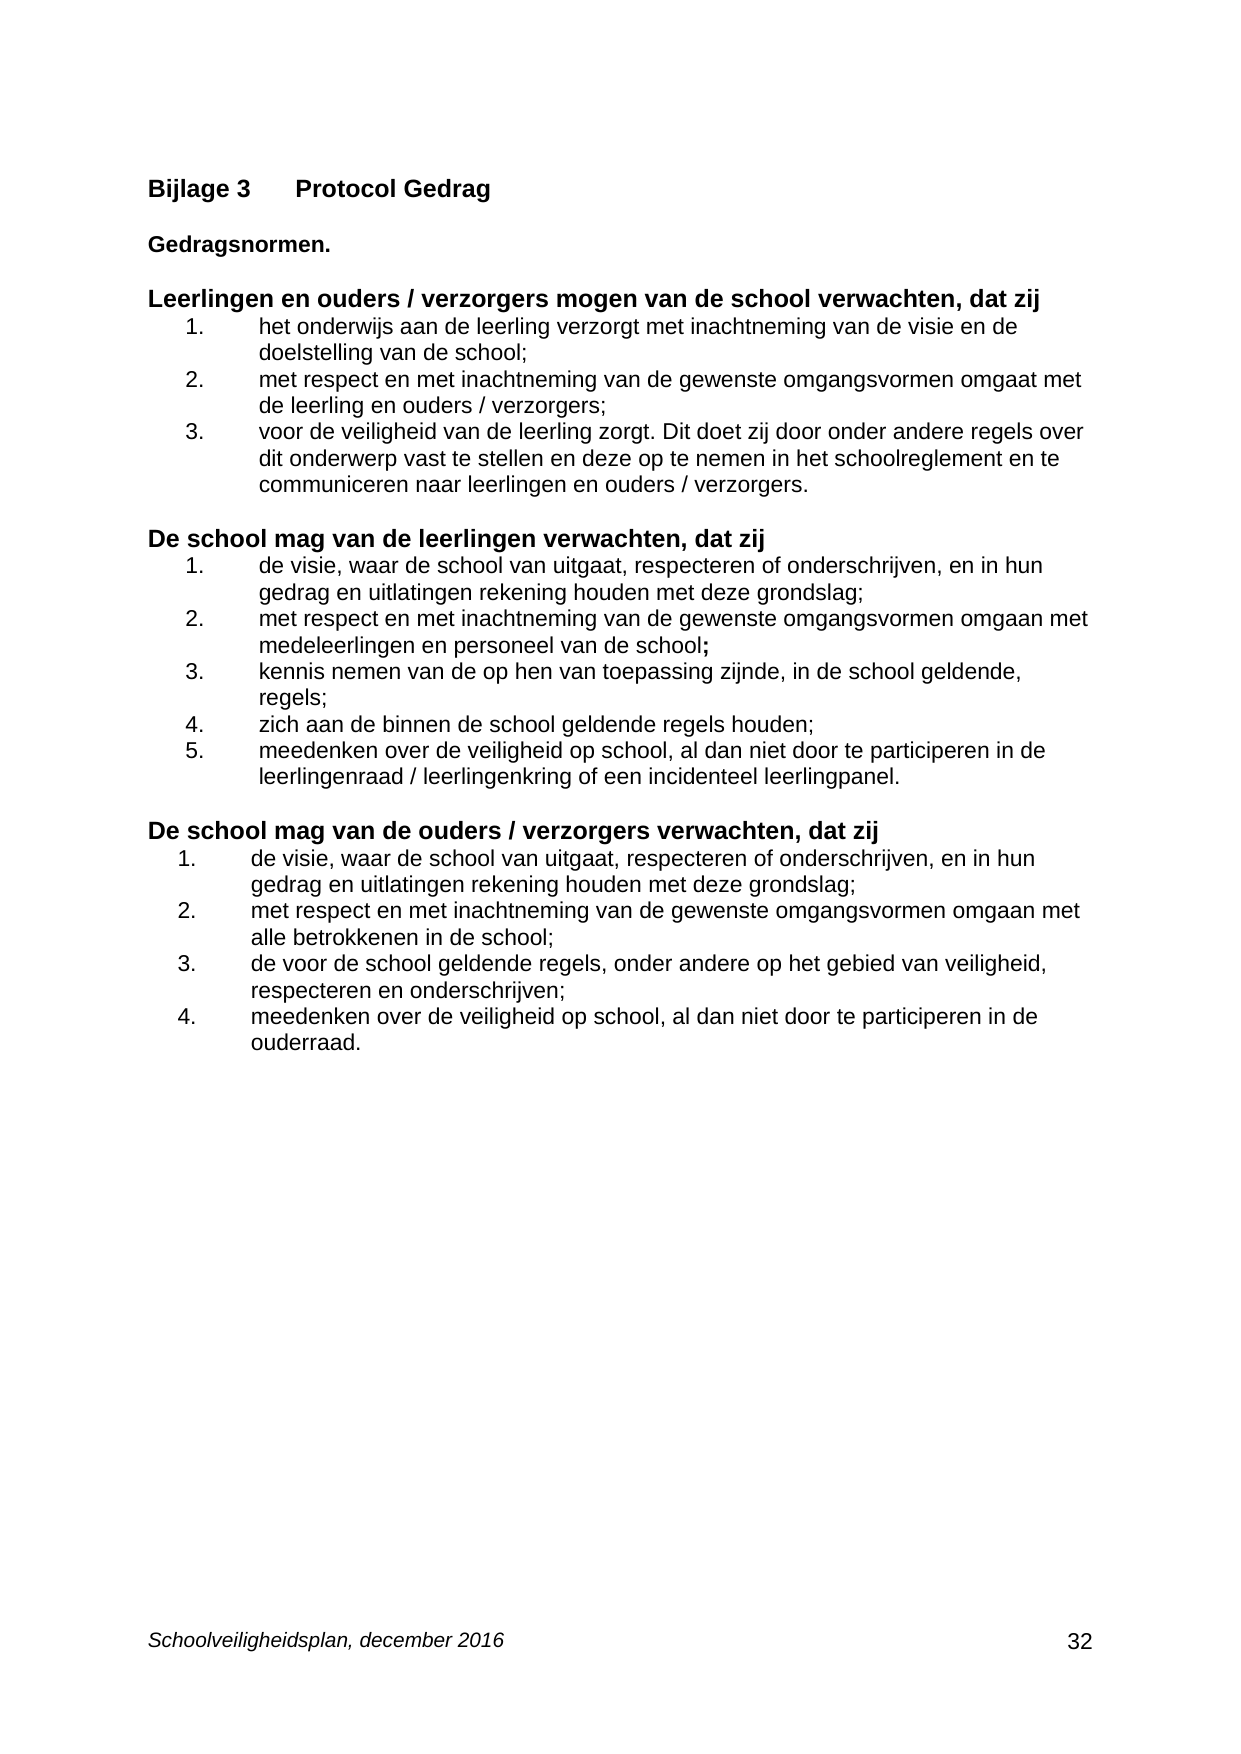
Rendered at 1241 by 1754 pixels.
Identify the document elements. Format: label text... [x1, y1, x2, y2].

list zich aan de binnen de school geldende regels houden; [185, 711, 1093, 737]
list de voor de school geldende regels, onder andere op het gebied van veiligheid, respecteren en onderschrijven; [177, 950, 1093, 1003]
list meedenken over de veiligheid op school, al dan niet door te participeren in de ouderraad. [177, 1003, 1093, 1056]
list de visie, waar de school van uitgaat, respecteren of onderschrijven, en in hun gedrag en uitlatingen rekening houden met deze grondslag; [185, 552, 1093, 605]
list voor de veiligheid van de leerling zorgt. Dit doet zij door onder andere regels over dit onderwerp vast te stellen en deze op te nemen in het schoolreglement en te communiceren naar leerlingen en ouders / verzorgers. [185, 418, 1093, 497]
list kennis nemen van de op hen van toepassing zijnde, in de school geldende, regels; [185, 658, 1093, 711]
text Gedragsnormen. [148, 231, 1093, 258]
text Leerlingen en ouders / verzorgers mogen van de school verwachten, dat zij [148, 284, 1093, 313]
text De school mag van de leerlingen verwachten, dat zij [148, 524, 1093, 552]
list de visie, waar de school van uitgaat, respecteren of onderschrijven, en in hun gedrag en uitlatingen rekening houden met deze grondslag; [177, 845, 1093, 897]
list het onderwijs aan de leerling verzorgt met inachtneming van de visie en de doelstelling van de school; [185, 313, 1093, 366]
text De school mag van de ouders / verzorgers verwachten, dat zij [148, 816, 1093, 845]
list met respect en met inachtneming van de gewenste omgangsvormen omgaat met de leerling en ouders / verzorgers; [185, 366, 1093, 418]
list met respect en met inachtneming van de gewenste omgangsvormen omgaan met alle betrokkenen in de school; [177, 897, 1093, 950]
text Bijlage 3 Protocol Gedrag [148, 174, 1093, 203]
list meedenken over de veiligheid op school, al dan niet door te participeren in de leerlingenraad / leerlingenkring of een incidenteel leerlingpanel. [185, 737, 1093, 790]
list met respect en met inachtneming van de gewenste omgangsvormen omgaan met medeleerlingen en personeel van de school; [185, 605, 1093, 658]
